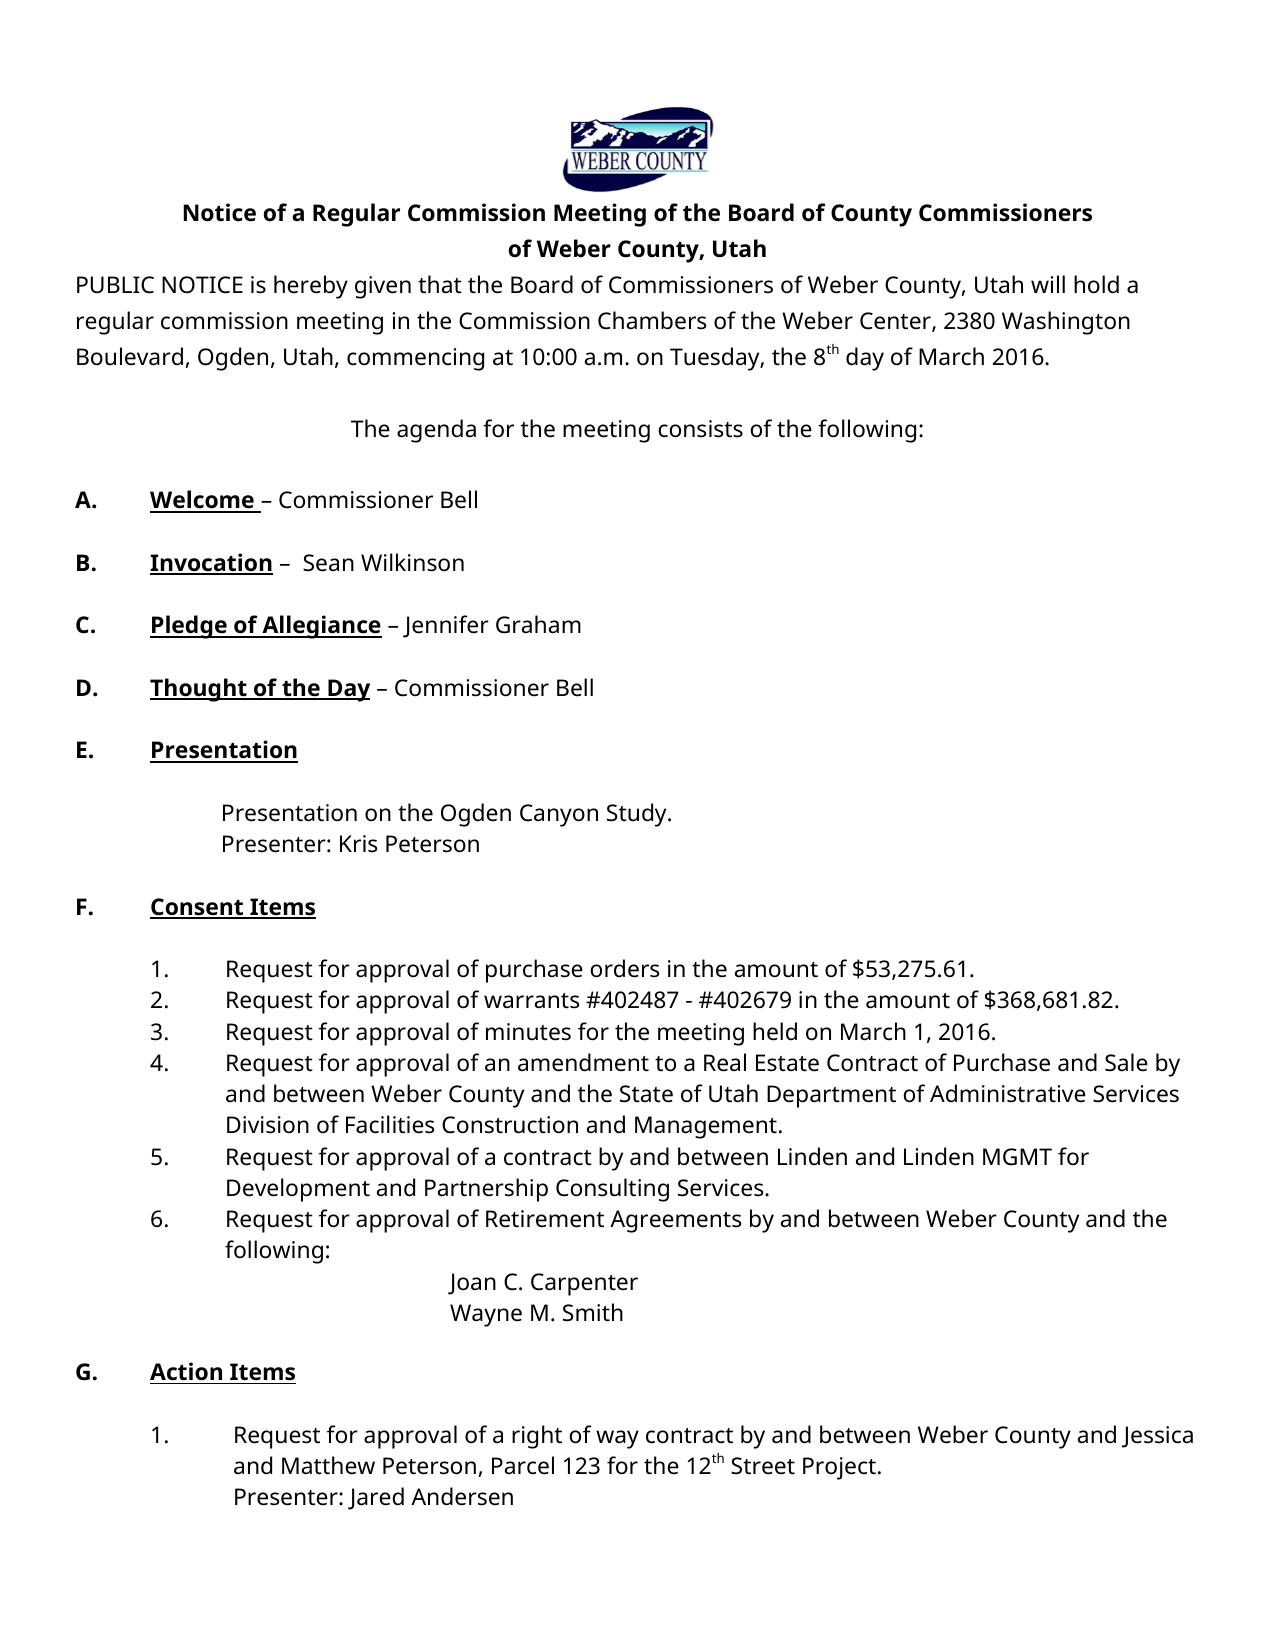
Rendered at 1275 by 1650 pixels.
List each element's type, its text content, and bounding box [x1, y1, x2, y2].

list Presentation on the Ogden Canyon Study. [197, 797, 1200, 828]
list Welcome – Commissioner Bell [75, 484, 1200, 516]
list Wayne M. Smith [450, 1297, 1200, 1328]
list Pledge of Allegiance – Jennifer Graham [75, 609, 1200, 641]
list Request for approval of an amendment to a Real Estate Contract of Purchase and Sale by and between Weber County and the State of Utah Department of Administrative Services Division of Facilities Construction and Management. [150, 1047, 1200, 1141]
list Presenter: Kris Peterson [197, 828, 1200, 859]
list Request for approval of a right of way contract by and between Weber County and Jessica and Matthew Peterson, Parcel 123 for the 12th Street Project. [150, 1419, 1200, 1481]
list Joan C. Carpenter [450, 1266, 1200, 1297]
list Invocation – Sean Wilkinson [75, 547, 1200, 578]
list Request for approval of warrants #402487 - #402679 in the amount of $368,681.82. [150, 984, 1200, 1016]
list Request for approval of Retirement Agreements by and between Weber County and the following: [150, 1203, 1200, 1266]
list Thought of the Day – Commissioner Bell [75, 672, 1200, 703]
picture [560, 105, 715, 193]
text of Weber County, Utah [75, 233, 1200, 264]
list Action Items [75, 1356, 1200, 1387]
text Notice of a Regular Commission Meeting of the Board of County Commissioners [75, 197, 1200, 228]
list Request for approval of a contract by and between Linden and Linden MGMT for Development and Partnership Consulting Services. [150, 1141, 1200, 1203]
list Request for approval of minutes for the meeting held on March 1, 2016. [150, 1016, 1200, 1047]
text PUBLIC NOTICE is hereby given that the Board of Commissioners of Weber County, Utah will hold a regular commission meeting in the Commission Chambers of the Weber Center, 2380 Washington Boulevard, Ogden, Utah, commencing at 10:00 a.m. on Tuesday, the 8th day of March 2016. [75, 269, 1200, 372]
list Request for approval of purchase orders in the amount of $53,275.61. [150, 953, 1200, 984]
list Consent Items [75, 891, 1200, 922]
list Presenter: Jared Andersen [233, 1481, 1200, 1512]
list Presentation [75, 734, 1200, 766]
text The agenda for the meeting consists of the following: [75, 412, 1200, 444]
